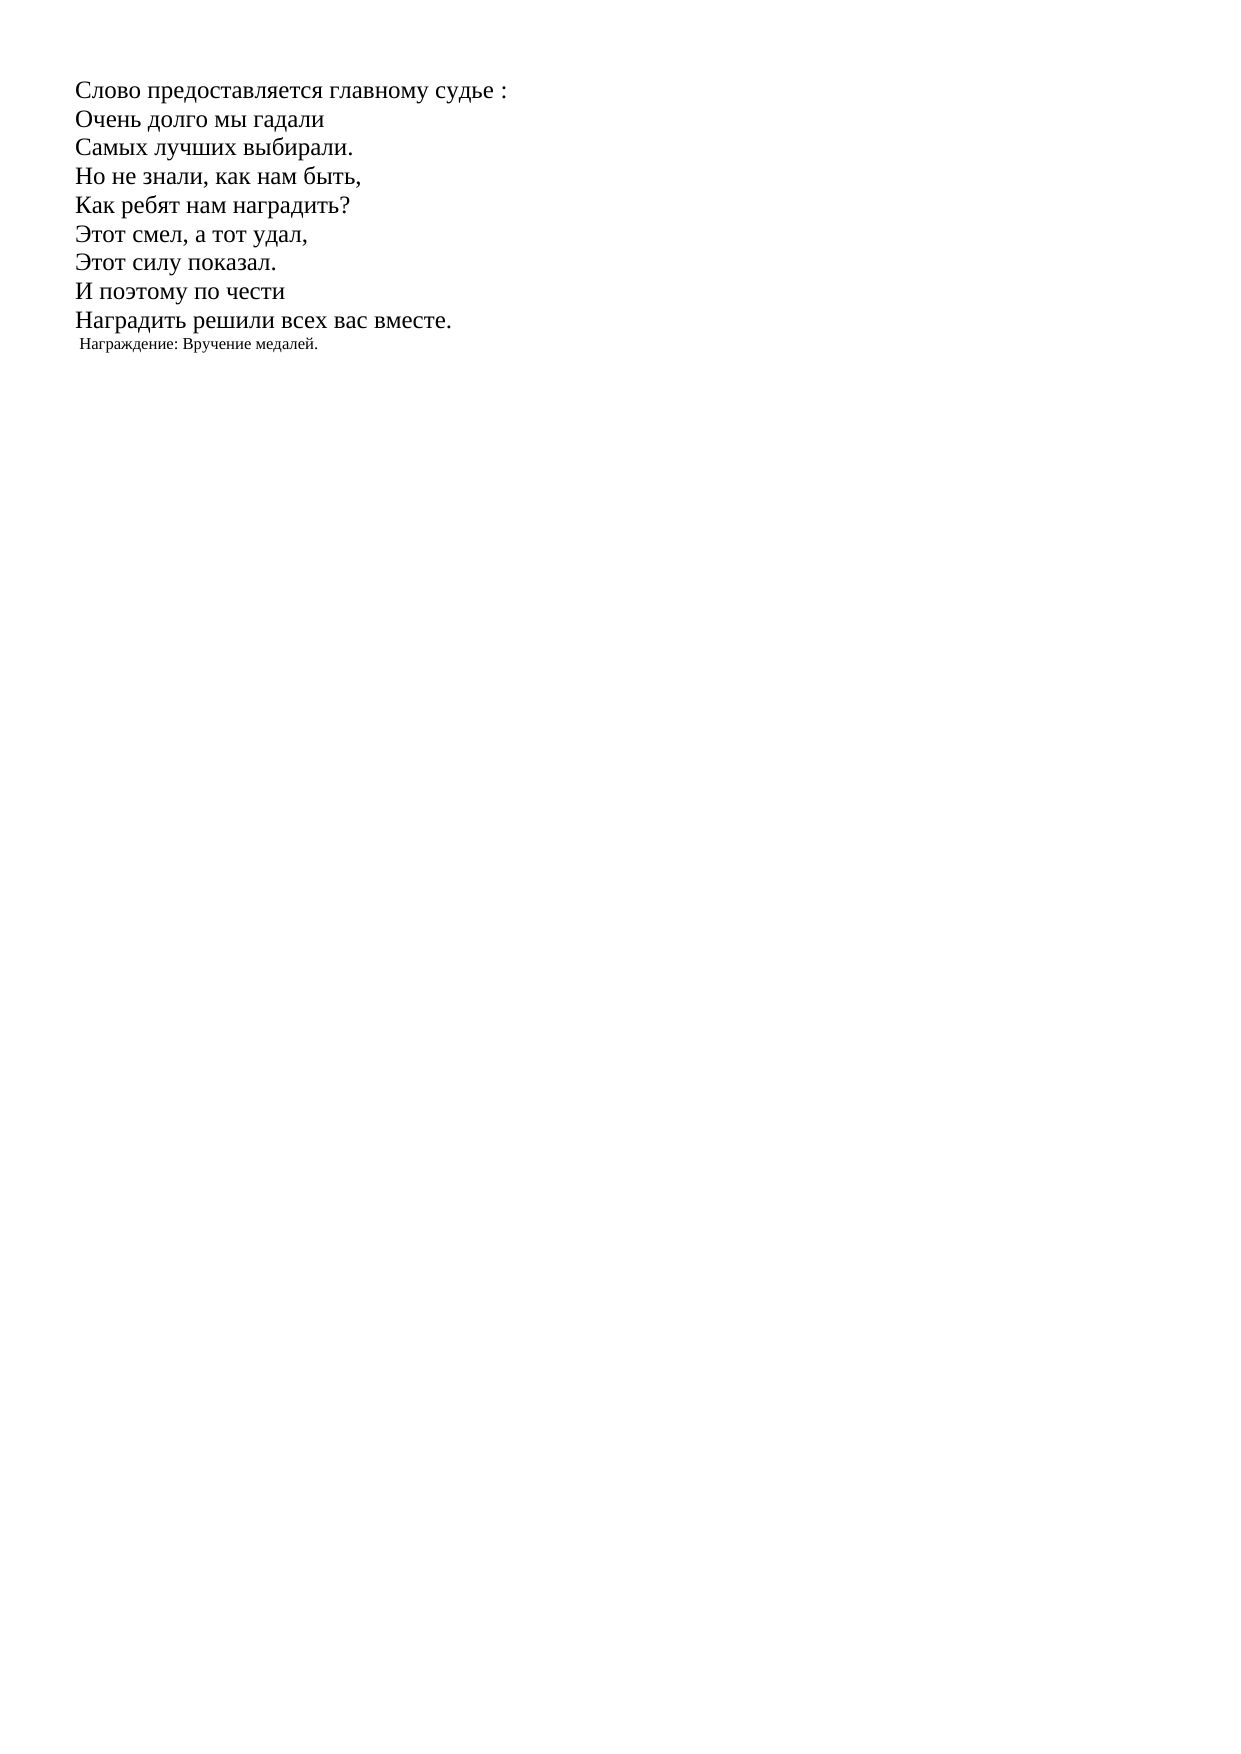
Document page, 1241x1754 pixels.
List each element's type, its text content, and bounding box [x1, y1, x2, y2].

text Как ребят нам наградить? [75, 190, 1165, 219]
text Этот силу показал. [75, 247, 1165, 276]
text Наградить решили всех вас вместе. [75, 305, 1165, 334]
text И поэтому по чести [75, 276, 1165, 305]
text Но не знали, как нам быть, [75, 161, 1165, 190]
text Очень долго мы гадали [75, 104, 1165, 132]
text Слово предоставляется главному судье : [75, 75, 1165, 104]
text Награждение: Вручение медалей. [75, 334, 1165, 353]
text Этот смел, а тот удал, [75, 219, 1165, 247]
text Самых лучших выбирали. [75, 132, 1165, 161]
